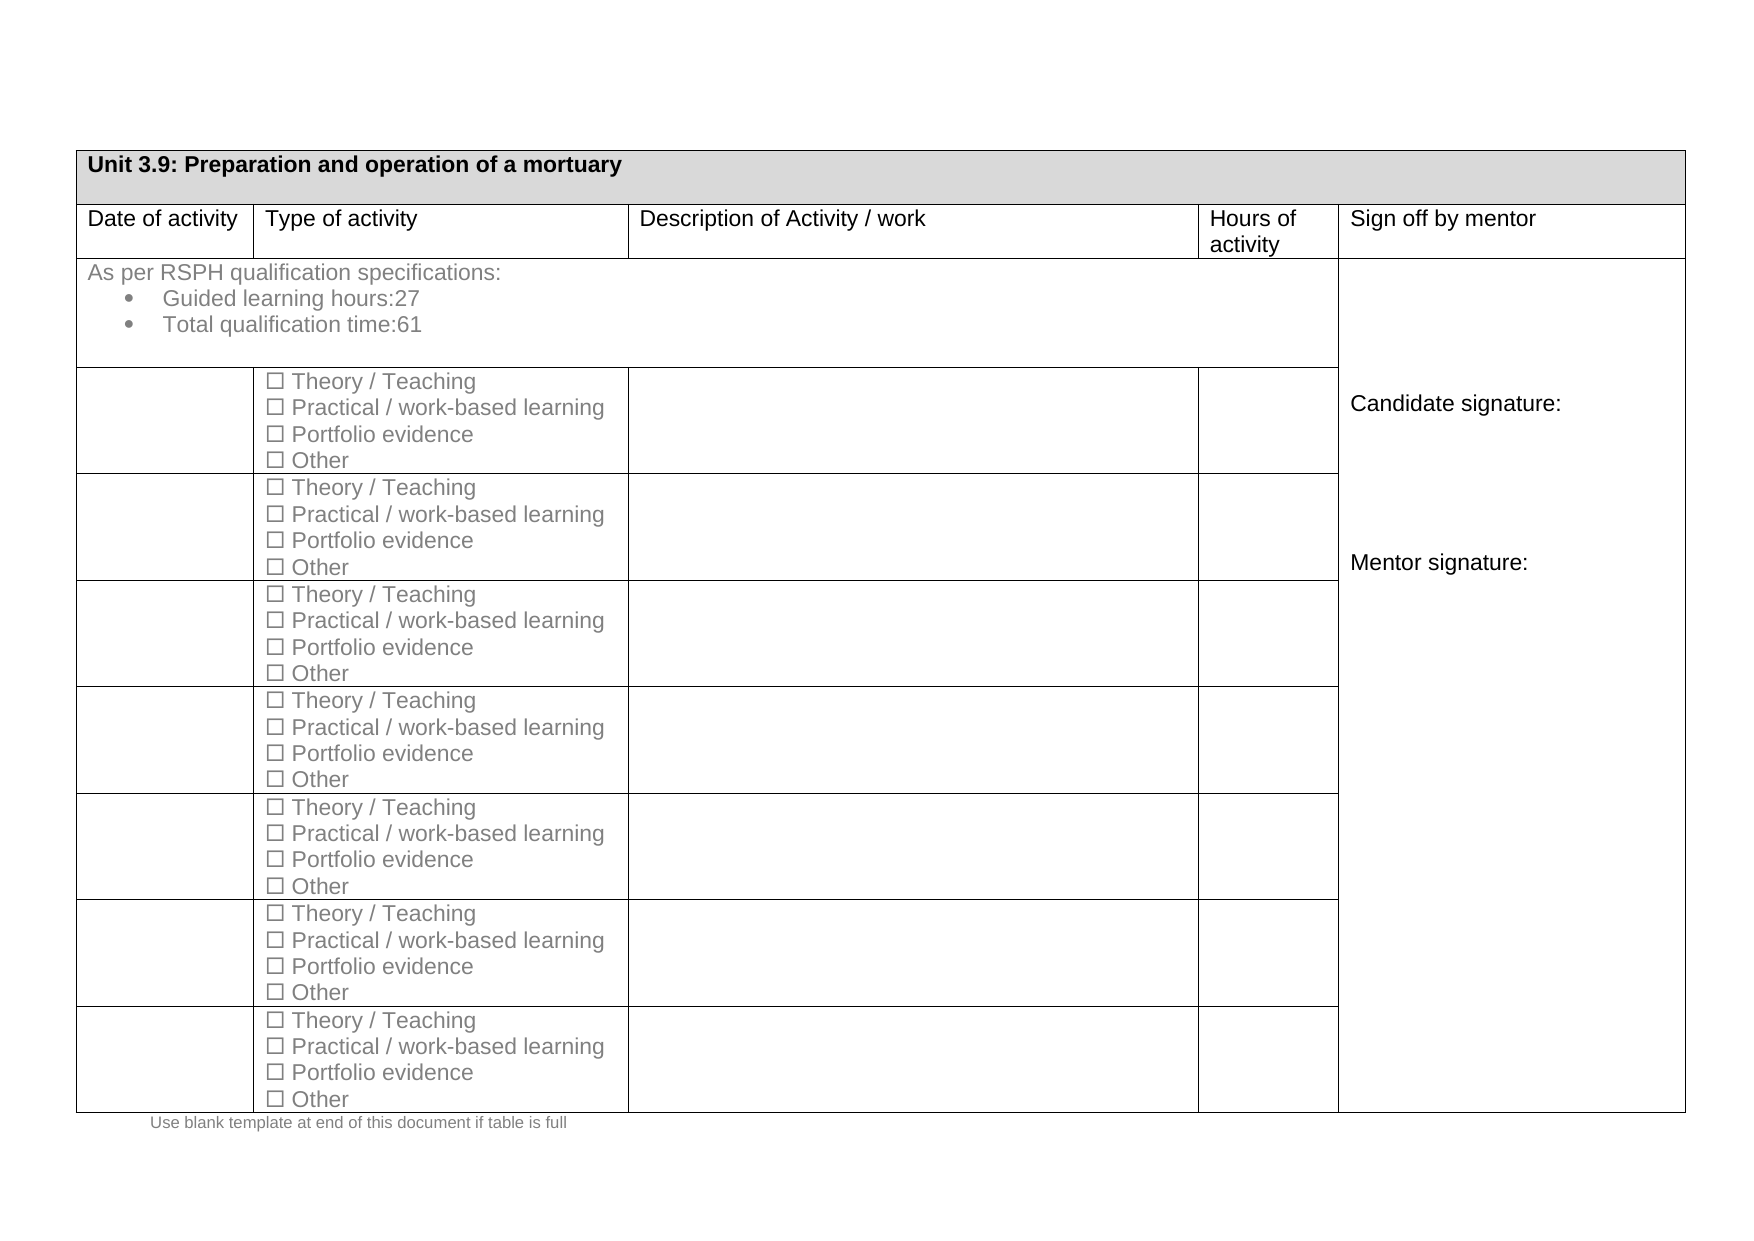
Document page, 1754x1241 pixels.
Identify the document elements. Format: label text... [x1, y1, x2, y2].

table_cell [629, 368, 1198, 473]
table_cell [1199, 1007, 1338, 1112]
table_cell [77, 474, 253, 580]
table_cell Date of activity [77, 205, 253, 257]
table_cell [629, 687, 1198, 793]
table_cell Hours of activity [1199, 205, 1338, 257]
table_cell Type of activity [254, 205, 628, 257]
table_cell [77, 581, 253, 686]
table_cell Theory / Teaching Practical / work-based learning Portfolio evidence Other [254, 794, 628, 899]
table_cell [629, 1007, 1198, 1112]
table_cell Description of Activity / work [629, 205, 1198, 257]
table_cell Theory / Teaching Practical / work-based learning Portfolio evidence Other [254, 687, 628, 793]
table_cell [1199, 368, 1338, 473]
table_cell As per RSPH qualification specifications: Guided learning hours:27 Total qualification time:61 [77, 259, 1338, 367]
table_cell [1199, 581, 1338, 686]
table_cell [1199, 474, 1338, 580]
table_cell [629, 900, 1198, 1006]
table_cell Theory / Teaching Practical / work-based learning Portfolio evidence Other [254, 368, 628, 473]
table_cell [629, 581, 1198, 686]
table_header Unit 3.9: Preparation and operation of a mortuary [77, 151, 1685, 204]
text Use blank template at end of this document if table is full [150, 1113, 1604, 1132]
table_cell Theory / Teaching Practical / work-based learning Portfolio evidence Other [254, 1007, 628, 1112]
table_cell [77, 1007, 253, 1112]
table_cell Candidate signature: Mentor signature: [1339, 259, 1685, 1112]
table_cell [77, 900, 253, 1006]
table_cell [629, 794, 1198, 899]
table_cell Theory / Teaching Practical / work-based learning Portfolio evidence Other [254, 474, 628, 580]
table_cell [629, 474, 1198, 580]
table_cell Theory / Teaching Practical / work-based learning Portfolio evidence Other [254, 900, 628, 1006]
table_cell [1199, 794, 1338, 899]
table_cell Sign off by mentor [1339, 205, 1685, 257]
table_cell [77, 794, 253, 899]
table_cell [77, 687, 253, 793]
table_cell [1199, 687, 1338, 793]
table_cell [1199, 900, 1338, 1006]
table_cell Theory / Teaching Practical / work-based learning Portfolio evidence Other [254, 581, 628, 686]
table_cell [77, 368, 253, 473]
